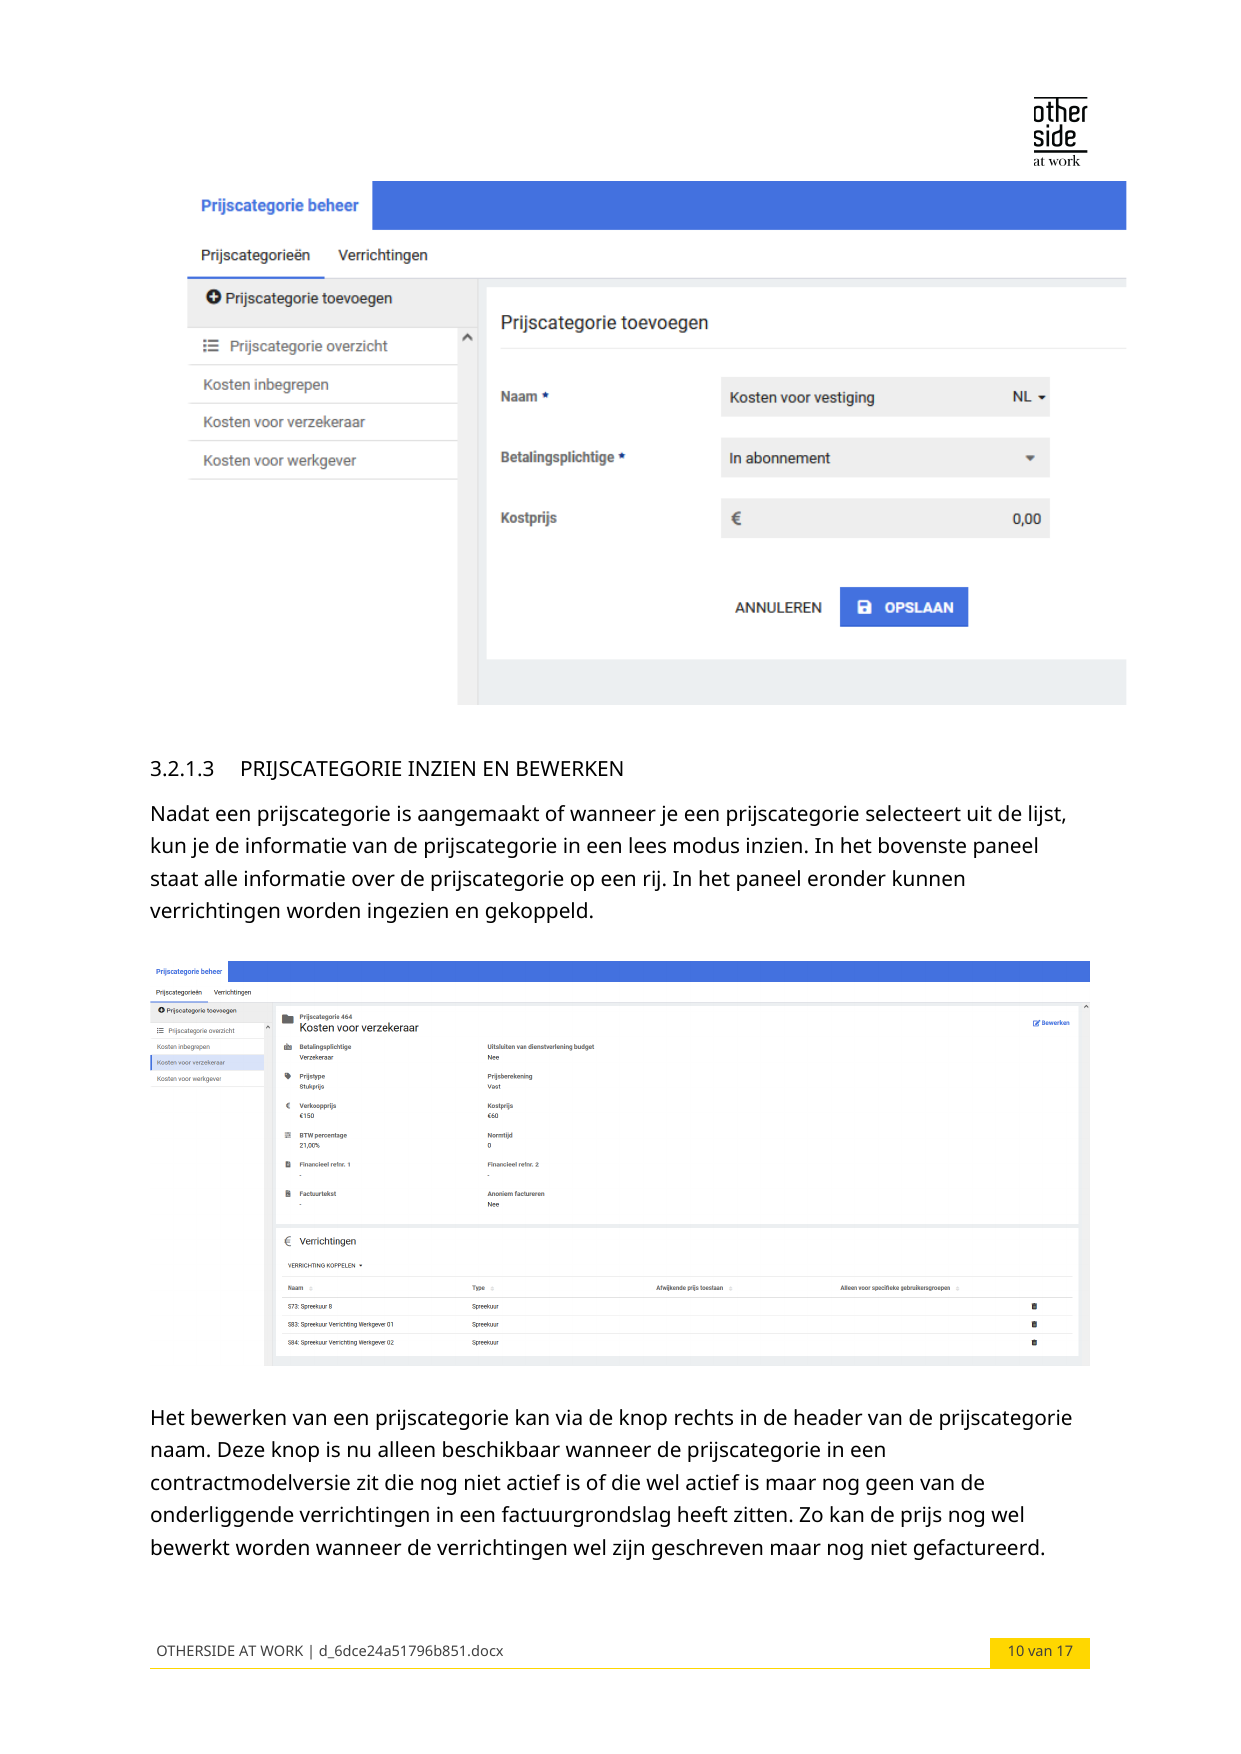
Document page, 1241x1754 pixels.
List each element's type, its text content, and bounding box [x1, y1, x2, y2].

picture [150, 961, 1090, 1366]
picture [1033, 97, 1088, 167]
picture [187, 181, 1127, 705]
text Het bewerken van een prijscategorie kan via de knop rechts in de header van de prijscategorie naam. Deze knop is nu alleen beschikbaar wanneer de prijscategorie in een contractmodelversie zit die nog niet actief is of die wel actief is maar nog geen van de onderliggende verrichtingen in een factuurgrondslag heeft zitten. Zo kan de prijs nog wel bewerkt worden wanneer de verrichtingen wel zijn geschreven maar nog niet gefactureerd. [150, 1403, 1090, 1562]
subtitle Prijscategorie inzien en bewerken [150, 754, 1090, 782]
text Nadat een prijscategorie is aangemaakt of wanneer je een prijscategorie selecteert uit de lijst, kun je de informatie van de prijscategorie in een lees modus inzien. In het bovenste paneel staat alle informatie over de prijscategorie op een rij. In het paneel eronder kunnen verrichtingen worden ingezien en gekoppeld. [150, 799, 1090, 925]
